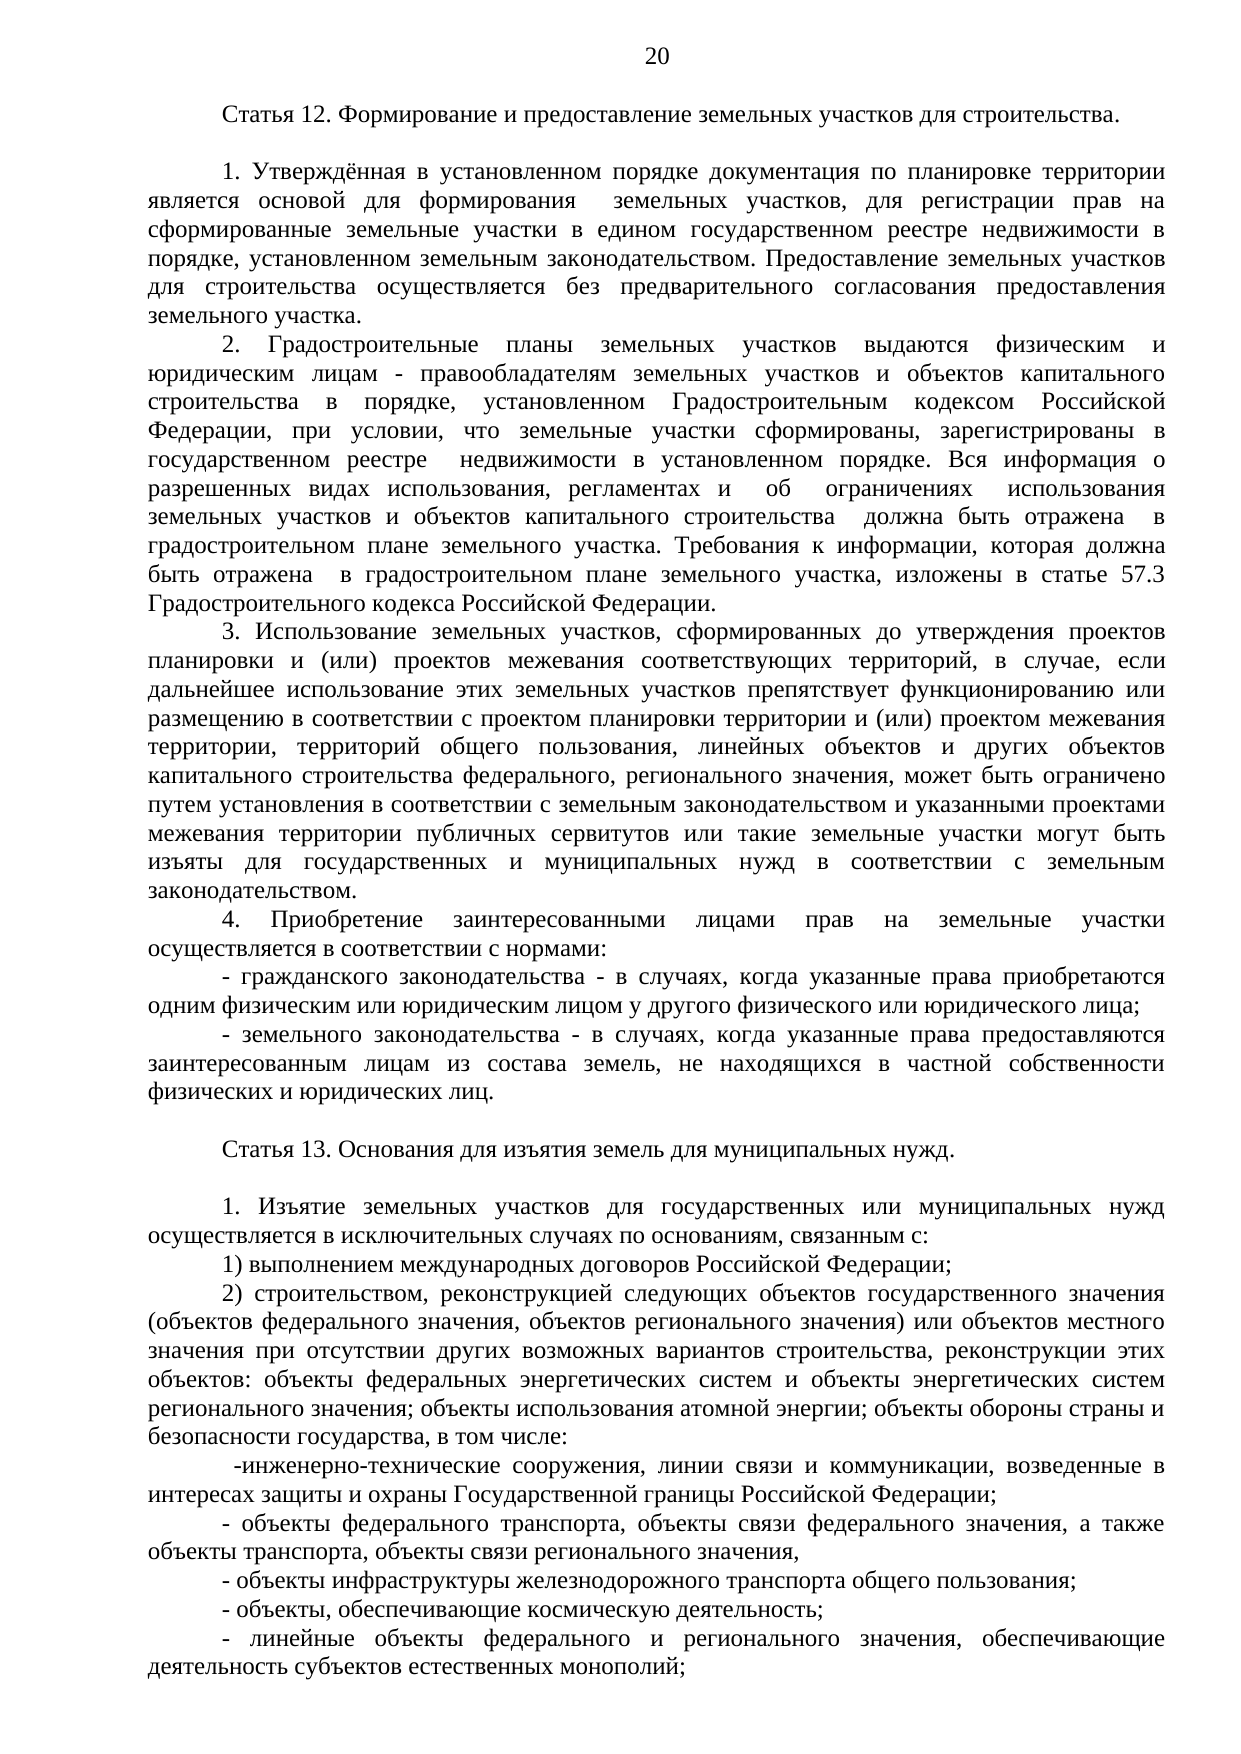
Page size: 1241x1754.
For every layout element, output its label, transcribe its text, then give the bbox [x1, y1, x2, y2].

text - гражданского законодательства - в случаях, когда указанные права приобретаются одним физическим или юридическим лицом у другого физического или юридического лица; [148, 961, 1166, 1019]
text Статья 13. Основания для изъятия земель для муниципальных нужд. [148, 1134, 1166, 1163]
text 2) строительством, реконструкцией следующих объектов государственного значения (объектов федерального значения, объектов регионального значения) или объектов местного значения при отсутствии других возможных вариантов строительства, реконструкции этих объектов: объекты федеральных энергетических систем и объекты энергетических систем регионального значения; объекты использования атомной энергии; объекты обороны страны и безопасности государства, в том числе: [148, 1278, 1166, 1450]
text 1. Изъятие земельных участков для государственных или муниципальных нужд осуществляется в исключительных случаях по основаниям, связанным с: [148, 1191, 1166, 1249]
text - объекты инфраструктуры железнодорожного транспорта общего пользования; [148, 1565, 1166, 1594]
text - объекты федерального транспорта, объекты связи федерального значения, а также объекты транспорта, объекты связи регионального значения, [148, 1508, 1166, 1565]
text 4. Приобретение заинтересованными лицами прав на земельные участки осуществляется в соответствии с нормами: [148, 904, 1166, 961]
text 3. Использование земельных участков, сформированных до утверждения проектов планировки и (или) проектов межевания соответствующих территорий, в случае, если дальнейшее использование этих земельных участков препятствует функционированию или размещению в соответствии с проектом планировки территории и (или) проектом межевания территории, территорий общего пользования, линейных объектов и других объектов капитального строительства федерального, регионального значения, может быть ограничено путем установления в соответствии с земельным законодательством и указанными проектами межевания территории публичных сервитутов или такие земельные участки могут быть изъяты для государственных и муниципальных нужд в соответствии с земельным законодательством. [148, 616, 1166, 904]
text -инженерно-технические сооружения, линии связи и коммуникации, возведенные в интересах защиты и охраны Государственной границы Российской Федерации; [148, 1450, 1166, 1508]
text Статья 12. Формирование и предоставление земельных участков для строительства. [148, 99, 1166, 128]
text - земельного законодательства - в случаях, когда указанные права предоставляются заинтересованным лицам из состава земель, не находящихся в частной собственности физических и юридических лиц. [148, 1019, 1166, 1105]
text - объекты, обеспечивающие космическую деятельность; [148, 1594, 1166, 1623]
text - линейные объекты федерального и регионального значения, обеспечивающие деятельность субъектов естественных монополий; [148, 1623, 1166, 1680]
text 1) выполнением международных договоров Российской Федерации; [148, 1249, 1166, 1278]
text 2. Градостроительные планы земельных участков выдаются физическим и юридическим лицам - правообладателям земельных участков и объектов капитального строительства в порядке, установленном Градостроительным кодексом Российской Федерации, при условии, что земельные участки сформированы, зарегистрированы в государственном реестре недвижимости в установленном порядке. Вся информация о разрешенных видах использования, регламентах и об ограничениях использования земельных участков и объектов капитального строительства должна быть отражена в градостроительном плане земельного участка. Требования к информации, которая должна быть отражена в градостроительном плане земельного участка, изложены в статье 57.3 Градостроительного кодекса Российской Федерации. [148, 329, 1166, 616]
text 1. Утверждённая в установленном порядке документация по планировке территории является основой для формирования земельных участков, для регистрации прав на сформированные земельные участки в едином государственном реестре недвижимости в порядке, установленном земельным законодательством. Предоставление земельных участков для строительства осуществляется без предварительного согласования предоставления земельного участка. [148, 156, 1166, 329]
